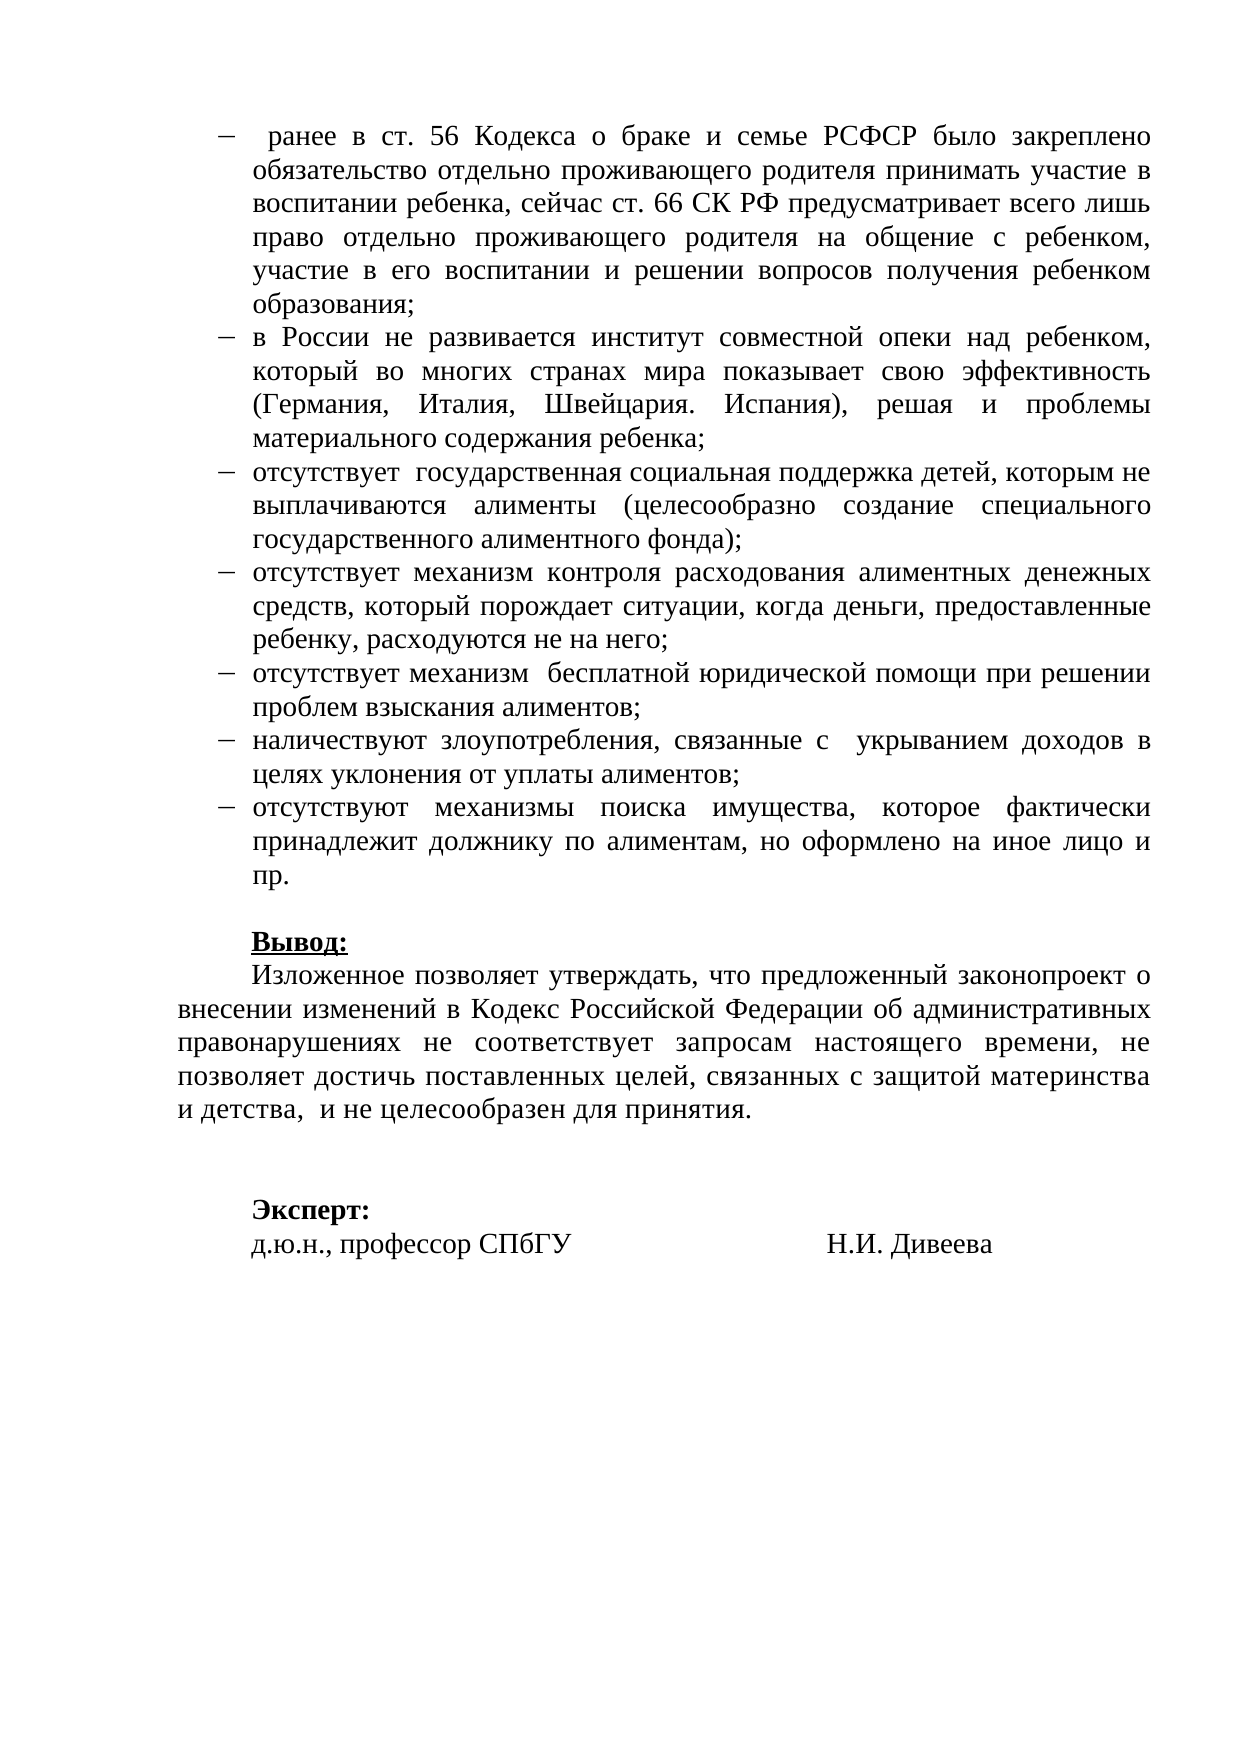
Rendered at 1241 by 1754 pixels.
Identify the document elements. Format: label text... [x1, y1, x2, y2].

list наличествуют злоупотребления, связанные с укрыванием доходов в целях уклонения от уплаты алиментов; [215, 722, 1152, 789]
text Изложенное позволяет утверждать, что предложенный законопроект о внесении изменений в Кодекс Российской Федерации об административных правонарушениях не соответствует запросам настоящего времени, не позволяет достичь поставленных целей, связанных с защитой материнства и детства, и не целесообразен для принятия. [177, 957, 1152, 1125]
subtitle Вывод: [177, 924, 1152, 957]
list отсутствует государственная социальная поддержка детей, которым не выплачиваются алименты (целесообразно создание специального государственного алиментного фонда); [215, 454, 1152, 554]
list отсутствуют механизмы поиска имущества, которое фактически принадлежит должнику по алиментам, но оформлено на иное лицо и пр. [215, 789, 1152, 890]
text д.ю.н., профессор СПбГУ Н.И. Дивеева [177, 1226, 1152, 1259]
list в России не развивается институт совместной опеки над ребенком, который во многих странах мира показывает свою эффективность (Германия, Италия, Швейцария. Испания), решая и проблемы материального содержания ребенка; [215, 319, 1152, 454]
list отсутствует механизм контроля расходования алиментных денежных средств, который порождает ситуации, когда деньги, предоставленные ребенку, расходуются не на него; [215, 554, 1152, 655]
list отсутствует механизм бесплатной юридической помощи при решении проблем взыскания алиментов; [215, 655, 1152, 722]
list ранее в ст. 56 Кодекса о браке и семье РСФСР было закреплено обязательство отдельно проживающего родителя принимать участие в воспитании ребенка, сейчас ст. 66 СК РФ предусматривает всего лишь право отдельно проживающего родителя на общение с ребенком, участие в его воспитании и решении вопросов получения ребенком образования; [215, 118, 1152, 319]
text Эксперт: [177, 1192, 1152, 1226]
